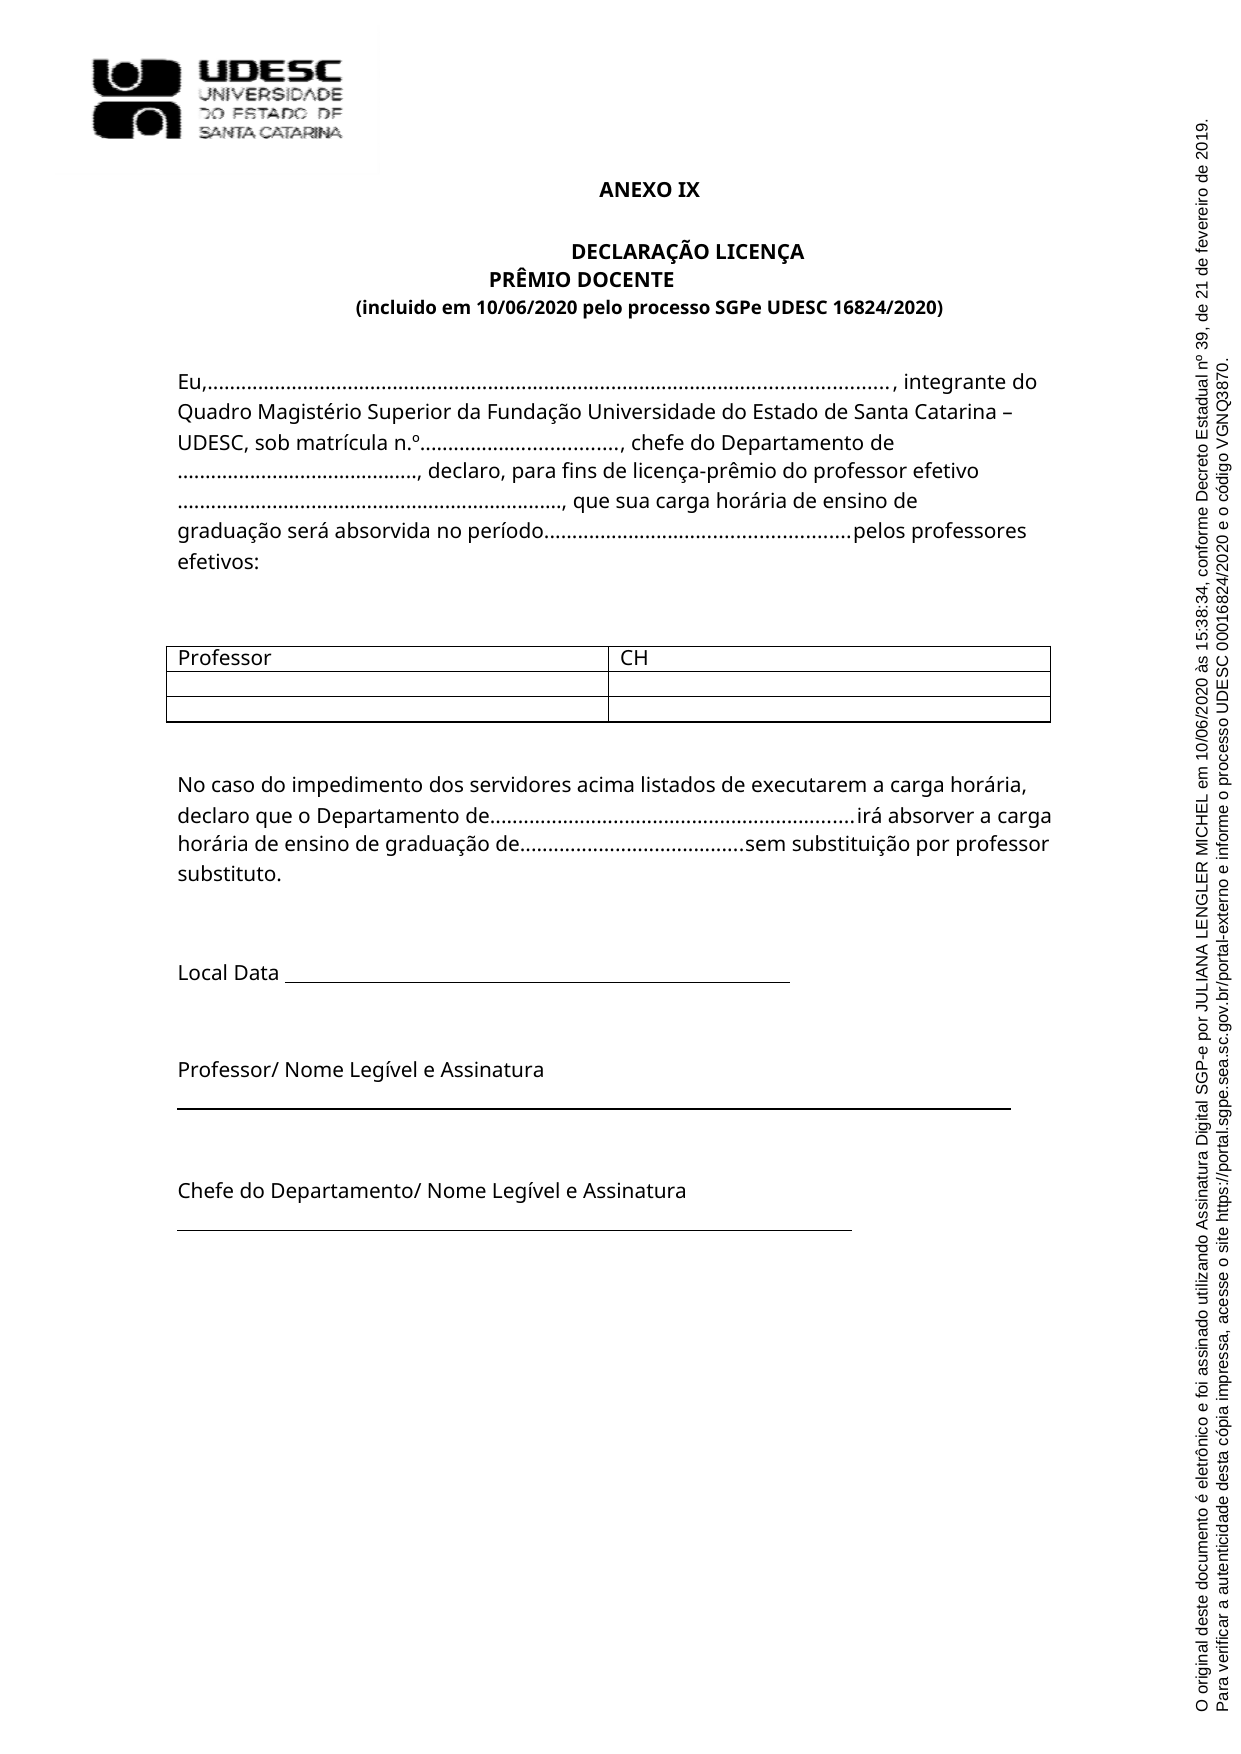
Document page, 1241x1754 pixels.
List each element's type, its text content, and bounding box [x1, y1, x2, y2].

text ..........................................., declaro, para fins de licença-prêmio do professor efetivo [177, 459, 1240, 484]
table_header Professor [167, 647, 608, 671]
text Local Data [177, 958, 1240, 986]
text Quadro Magistério Superior da Fundação Universidade do Estado de Santa Catarina – UDESC, sob matrícula n.º. , chefe do Departamento de [177, 397, 1075, 456]
text graduação será absorvida no período pelos professores [177, 516, 1240, 545]
text (incluido em 10/06/2020 pelo processo SGPe UDESC 16824/2020) [293, 294, 1006, 319]
text Chefe do Departamento/ Nome Legível e Assinatura [177, 1177, 1240, 1205]
table_cell [167, 672, 608, 696]
text ....................................................................., que sua carga horária de ensino de [177, 486, 1240, 514]
table_cell [167, 697, 608, 721]
table_header CH [609, 647, 1050, 671]
text substituto. [177, 859, 1240, 887]
table_cell [609, 672, 1050, 696]
text Professor/ Nome Legível e Assinatura [177, 1055, 1240, 1083]
text efetivos: [177, 547, 1240, 575]
text DECLARAÇÃO LICENÇA PRÊMIO DOCENTE [488, 237, 812, 294]
text horária de ensino de graduação de sem substituição por professor [177, 832, 1240, 857]
text No caso do impedimento dos servidores acima listados de executarem a carga horária, declaro que o Departamento de irá absorver a carga [177, 770, 1089, 829]
text Eu,. , integrante do [177, 367, 1240, 395]
picture [54, 25, 380, 175]
subtitle ANEXO IX [293, 175, 1007, 204]
table_cell [609, 697, 1050, 721]
